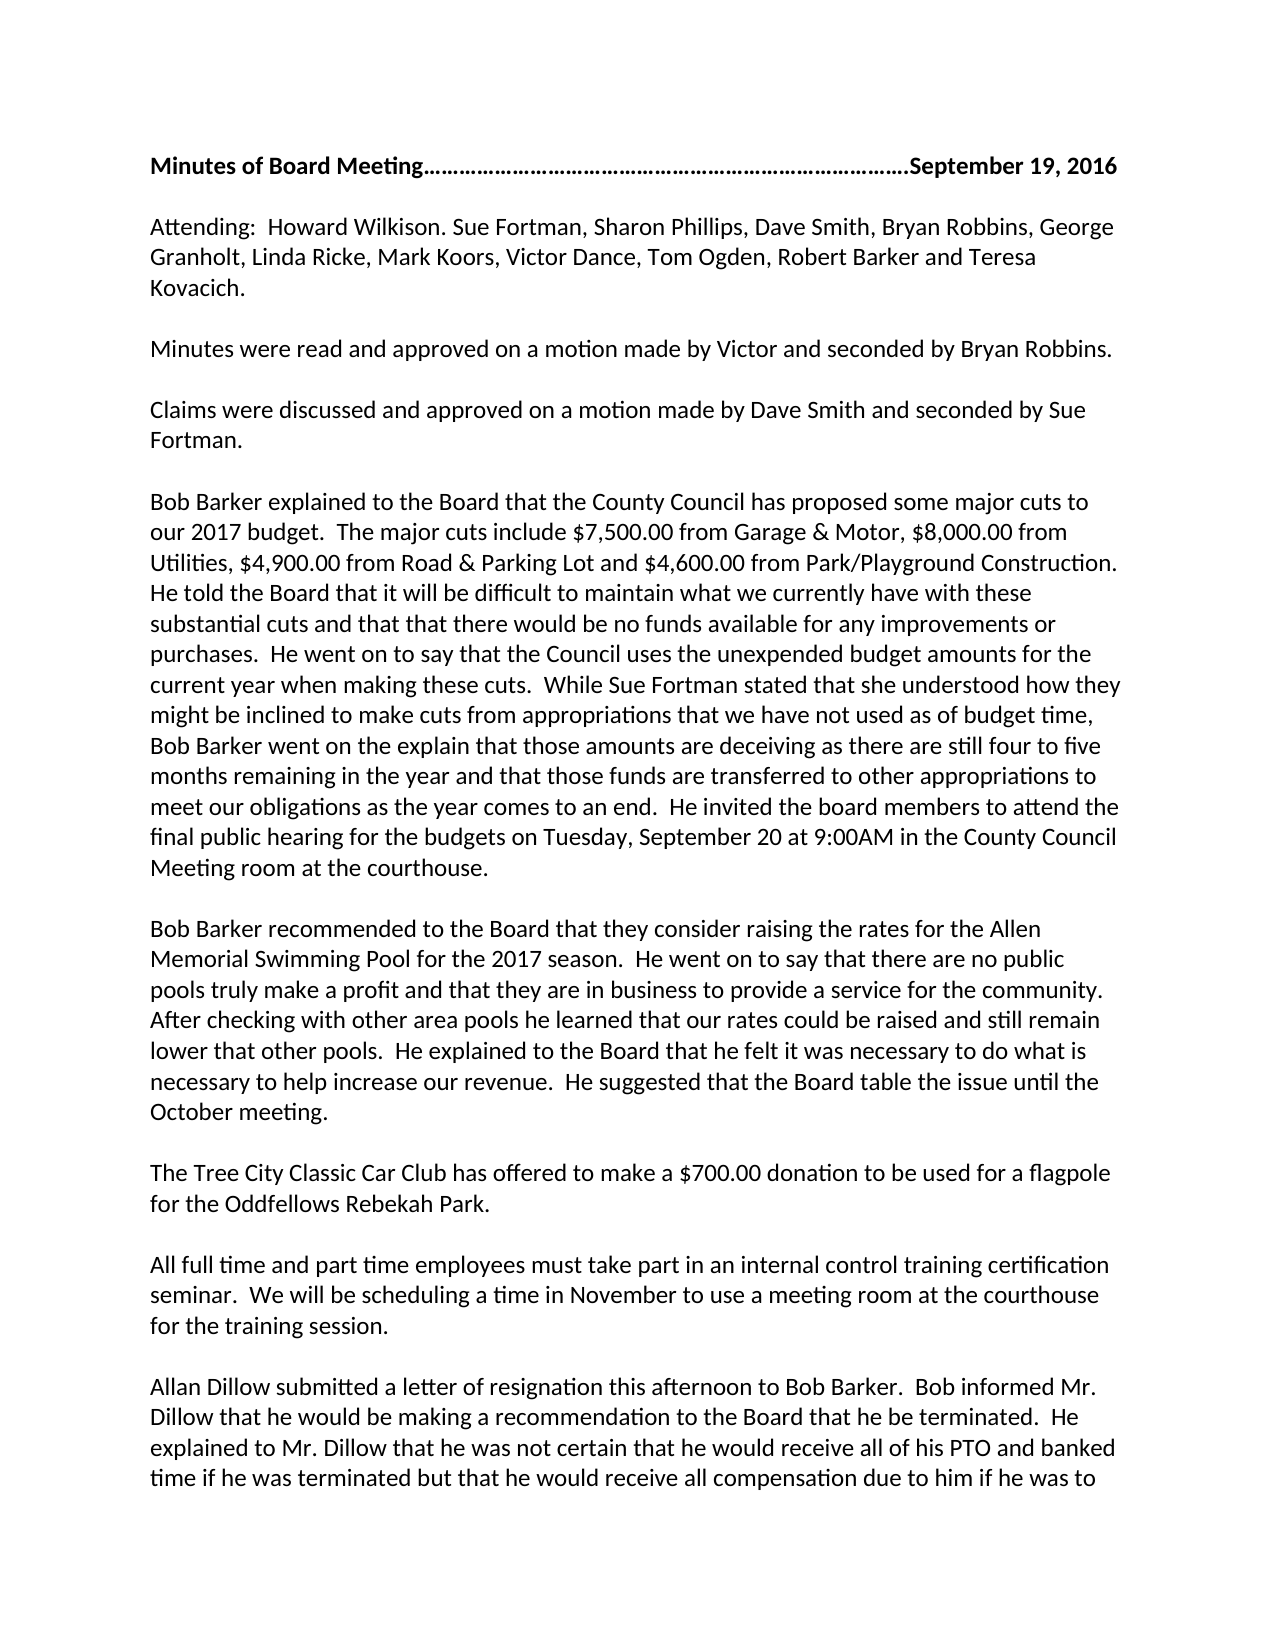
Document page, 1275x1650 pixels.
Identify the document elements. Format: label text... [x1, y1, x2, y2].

text Bob Barker explained to the Board that the County Council has proposed some major cuts to our 2017 budget. The major cuts include $7,500.00 from Garage & Motor, $8,000.00 from Utilities, $4,900.00 from Road & Parking Lot and $4,600.00 from Park/Playground Construction. He told the Board that it will be difficult to maintain what we currently have with these substantial cuts and that that there would be no funds available for any improvements or purchases. He went on to say that the Council uses the unexpended budget amounts for the current year when making these cuts. While Sue Fortman stated that she understood how they might be inclined to make cuts from appropriations that we have not used as of budget time, Bob Barker went on the explain that those amounts are deceiving as there are still four to five months remaining in the year and that those funds are transferred to other appropriations to meet our obligations as the year comes to an end. He invited the board members to attend the final public hearing for the budgets on Tuesday, September 20 at 9:00AM in the County Council Meeting room at the courthouse. [150, 486, 1125, 882]
text Minutes of Board Meeting……………………………………………………………………….September 19, 2016 [150, 150, 1125, 181]
text Minutes were read and approved on a motion made by Victor and seconded by Bryan Robbins. [150, 333, 1125, 364]
text All full time and part time employees must take part in an internal control training certification seminar. We will be scheduling a time in November to use a meeting room at the courthouse for the training session. [150, 1249, 1125, 1340]
text Bob Barker recommended to the Board that they consider raising the rates for the Allen Memorial Swimming Pool for the 2017 season. He went on to say that there are no public pools truly make a profit and that they are in business to provide a service for the community. [150, 913, 1125, 1004]
text Attending: Howard Wilkison. Sue Fortman, Sharon Phillips, Dave Smith, Bryan Robbins, George Granholt, Linda Ricke, Mark Koors, Victor Dance, Tom Ogden, Robert Barker and Teresa Kovacich. [150, 211, 1125, 303]
text Claims were discussed and approved on a motion made by Dave Smith and seconded by Sue Fortman. [150, 394, 1125, 455]
text The Tree City Classic Car Club has offered to make a $700.00 donation to be used for a flagpole for the Oddfellows Rebekah Park. [150, 1157, 1125, 1218]
text After checking with other area pools he learned that our rates could be raised and still remain lower that other pools. He explained to the Board that he felt it was necessary to do what is necessary to help increase our revenue. He suggested that the Board table the issue until the October meeting. [150, 1004, 1125, 1127]
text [150, 1371, 1125, 1493]
